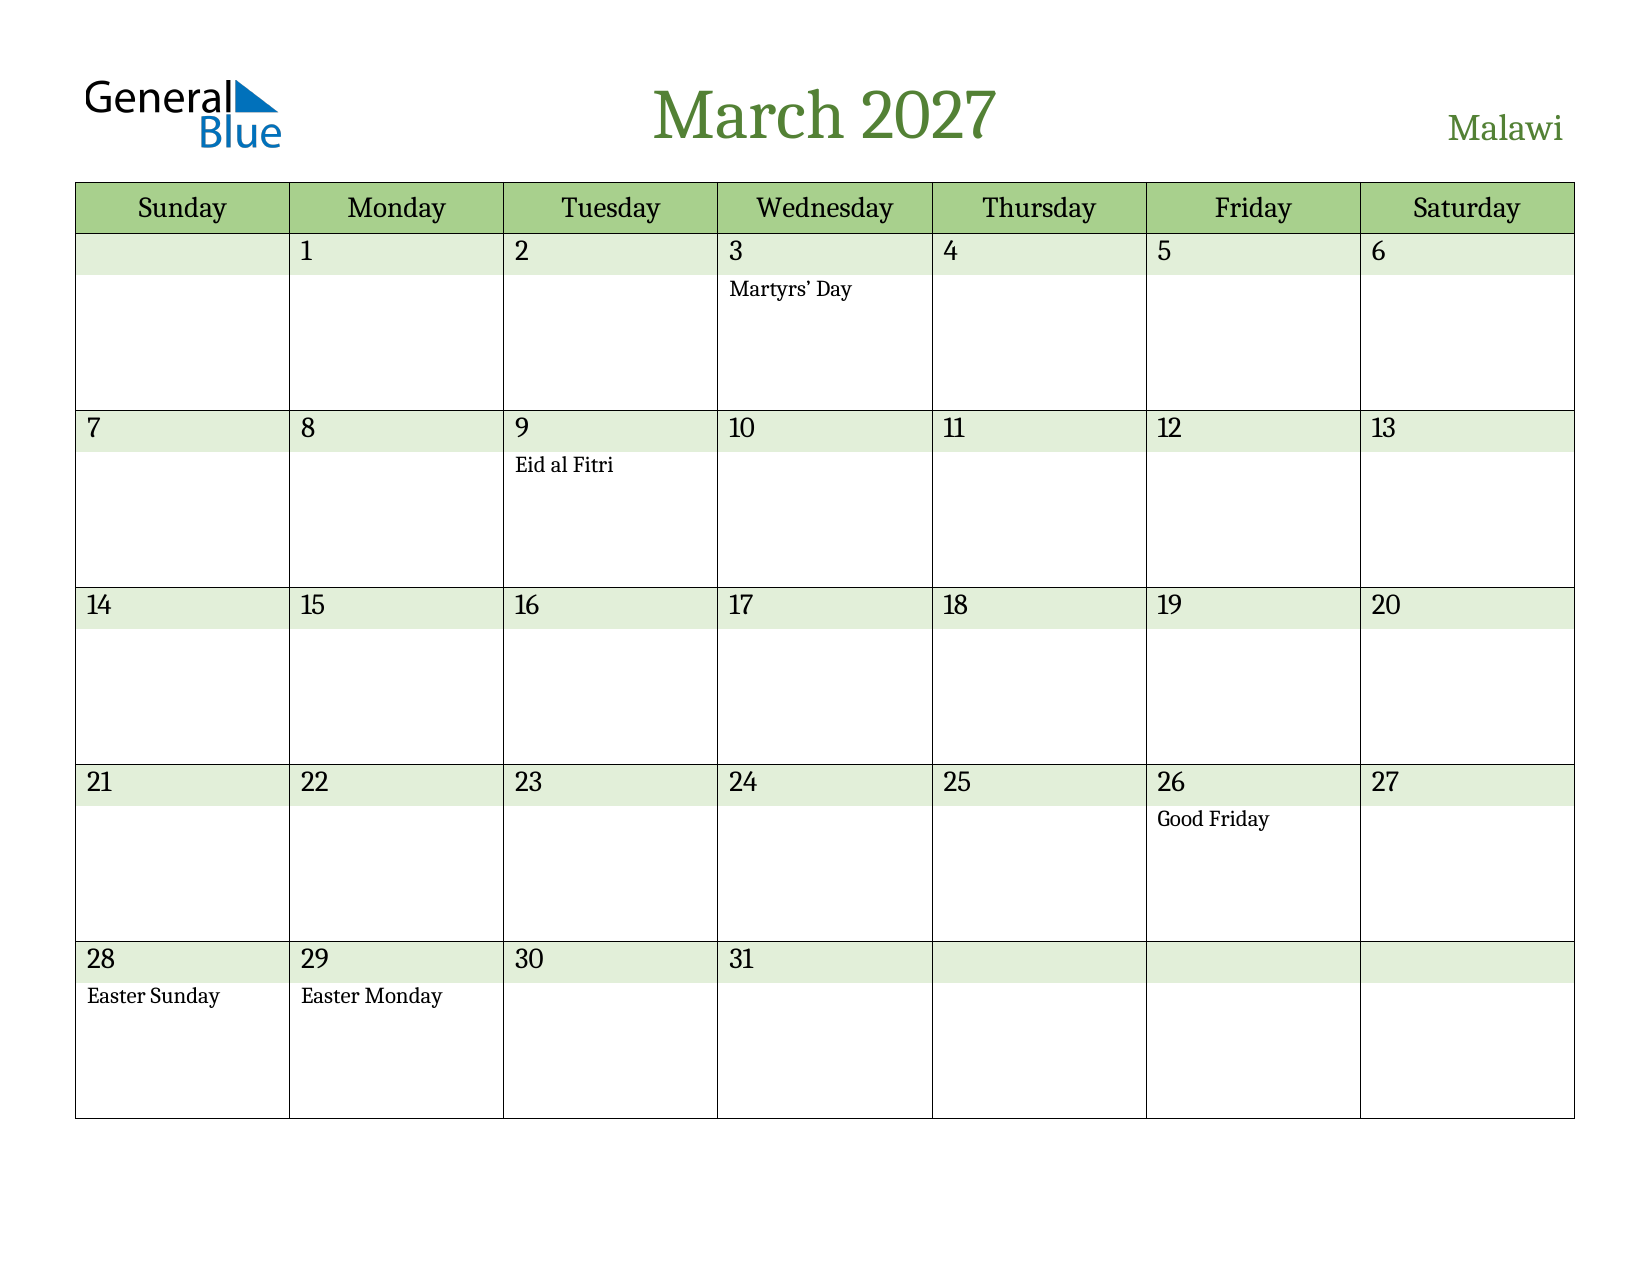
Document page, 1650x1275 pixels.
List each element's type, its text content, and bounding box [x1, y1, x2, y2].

table_cell [1361, 275, 1574, 410]
picture [86, 80, 281, 148]
table_cell 19 [1147, 588, 1360, 629]
table_cell [933, 942, 1146, 983]
table_cell [1361, 983, 1574, 1118]
table_cell [1361, 806, 1574, 941]
table_cell 1 [290, 234, 503, 275]
table_cell 22 [290, 765, 503, 806]
table_cell [933, 629, 1146, 764]
table_cell 23 [504, 765, 717, 806]
table_cell 9 [504, 411, 717, 452]
table_cell 4 [933, 234, 1146, 275]
table_cell 12 [1147, 411, 1360, 452]
table_cell 11 [933, 411, 1146, 452]
table_cell [718, 806, 932, 941]
table_cell 20 [1361, 588, 1574, 629]
table_cell 27 [1361, 765, 1574, 806]
table_cell Wednesday [718, 183, 932, 233]
table_cell [290, 806, 503, 941]
table_cell [718, 629, 932, 764]
table_cell 3 [718, 234, 932, 275]
table_header March 2027 [504, 75, 1146, 182]
table_cell 18 [933, 588, 1146, 629]
table_cell [1147, 629, 1360, 764]
table_cell [1361, 452, 1574, 587]
table_header Malawi [1146, 75, 1574, 182]
table_cell 2 [504, 234, 717, 275]
table_cell 17 [718, 588, 932, 629]
table_cell Eid al Fitri [504, 452, 717, 587]
table_cell [504, 629, 717, 764]
table_cell [290, 452, 503, 587]
table_cell Good Friday [1147, 806, 1360, 941]
table_cell [933, 806, 1146, 941]
table_cell 21 [76, 765, 289, 806]
table_cell [1147, 983, 1360, 1118]
table_cell [1147, 275, 1360, 410]
table_cell [1361, 629, 1574, 764]
table_cell 30 [504, 942, 717, 983]
table_cell [76, 629, 289, 764]
table_cell [718, 452, 932, 587]
table_cell Thursday [933, 183, 1146, 233]
table_cell 6 [1361, 234, 1574, 275]
table_cell 29 [290, 942, 503, 983]
table_cell 14 [76, 588, 289, 629]
table_cell 8 [290, 411, 503, 452]
table_cell [76, 275, 289, 410]
table_cell 10 [718, 411, 932, 452]
table_cell [76, 452, 289, 587]
table_cell 24 [718, 765, 932, 806]
table_cell [76, 806, 289, 941]
table_cell 15 [290, 588, 503, 629]
table_cell 16 [504, 588, 717, 629]
table_cell Sunday [76, 183, 289, 233]
table_cell [718, 983, 932, 1118]
table_cell Monday [290, 183, 503, 233]
table_cell [933, 452, 1146, 587]
table_cell 31 [718, 942, 932, 983]
table_cell Easter Sunday [76, 983, 289, 1118]
table_cell [1147, 452, 1360, 587]
table_cell [76, 234, 289, 275]
table_cell 7 [76, 411, 289, 452]
table_cell 25 [933, 765, 1146, 806]
table_cell [504, 983, 717, 1118]
table_cell Saturday [1361, 183, 1574, 233]
table_cell [290, 275, 503, 410]
table_cell 28 [76, 942, 289, 983]
table_cell [504, 806, 717, 941]
table_cell Tuesday [504, 183, 717, 233]
table_cell Friday [1147, 183, 1360, 233]
table_cell 5 [1147, 234, 1360, 275]
table_header [76, 75, 503, 182]
table_cell [933, 983, 1146, 1118]
table_cell [1361, 942, 1574, 983]
table_cell [504, 275, 717, 410]
table_cell [1147, 942, 1360, 983]
table_cell Martyrs’ Day [718, 275, 932, 410]
table_cell Easter Monday [290, 983, 503, 1118]
table_cell 13 [1361, 411, 1574, 452]
table_cell [933, 275, 1146, 410]
table_cell [290, 629, 503, 764]
table_cell 26 [1147, 765, 1360, 806]
